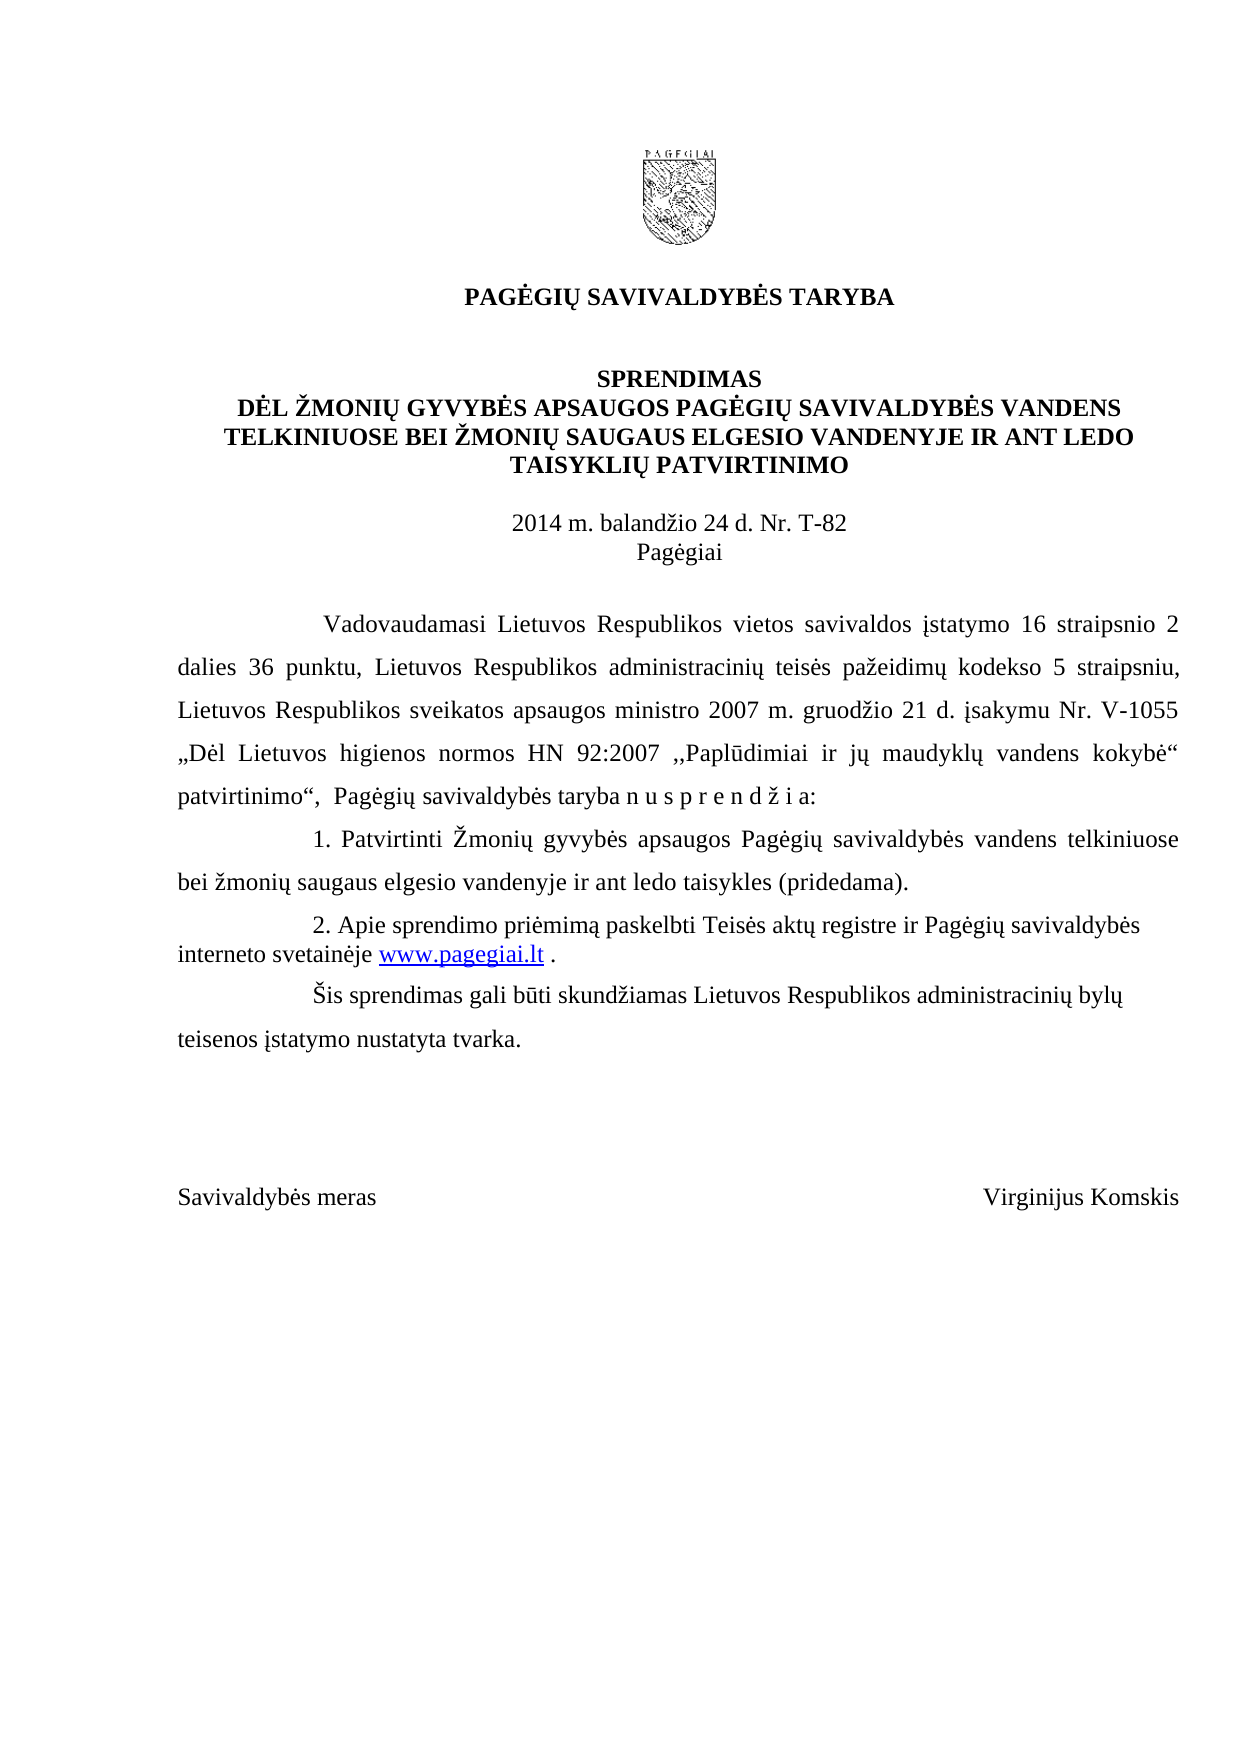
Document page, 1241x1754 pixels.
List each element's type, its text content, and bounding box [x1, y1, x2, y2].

table_cell PAGĖGIŲ SAVIVALDYBĖS TARYBA sprendimas DĖL ŽMONIŲ GYVYBĖS APSAUGOS PAGĖGIŲ SAVIVALDYBĖS VANDENS TELKINIUOSE BEI ŽMONIŲ SAUGAUS ELGESIO VANDENYJE IR ANT LEDO TAISYKLIŲ PATVIRTINIMO [177, 257, 1181, 479]
text Savivaldybės meras Virginijus Komskis [177, 1182, 1181, 1211]
text Vadovaudamasi Lietuvos Respublikos vietos savivaldos įstatymo 16 straipsnio 2 dalies 36 punktu, Lietuvos Respublikos administracinių teisės pažeidimų kodekso 5 straipsniu, Lietuvos Respublikos sveikatos apsaugos ministro 2007 m. gruodžio 21 d. įsakymu Nr. V-1055 „Dėl Lietuvos higienos normos HN 92:2007 ,,Paplūdimiai ir jų maudyklų vandens kokybė“ patvirtinimo“, Pagėgių savivaldybės taryba n u s p r e n d ž i a: [177, 609, 1181, 810]
table_header [177, 147, 1181, 257]
text Šis sprendimas gali būti skundžiamas Lietuvos Respublikos administracinių bylų teisenos įstatymo nustatyta tvarka. [177, 981, 1181, 1052]
text 2. Apie sprendimo priėmimą paskelbti Teisės aktų registre ir Pagėgių savivaldybės interneto svetainėje www.pagegiai.lt . [177, 911, 1181, 968]
text 1. Patvirtinti Žmonių gyvybės apsaugos Pagėgių savivaldybės vandens telkiniuose bei žmonių saugaus elgesio vandenyje ir ant ledo taisykles (pridedama). [177, 824, 1181, 896]
table_cell 2014 m. balandžio 24 d. Nr. T-82 Pagėgiai [177, 479, 1181, 566]
